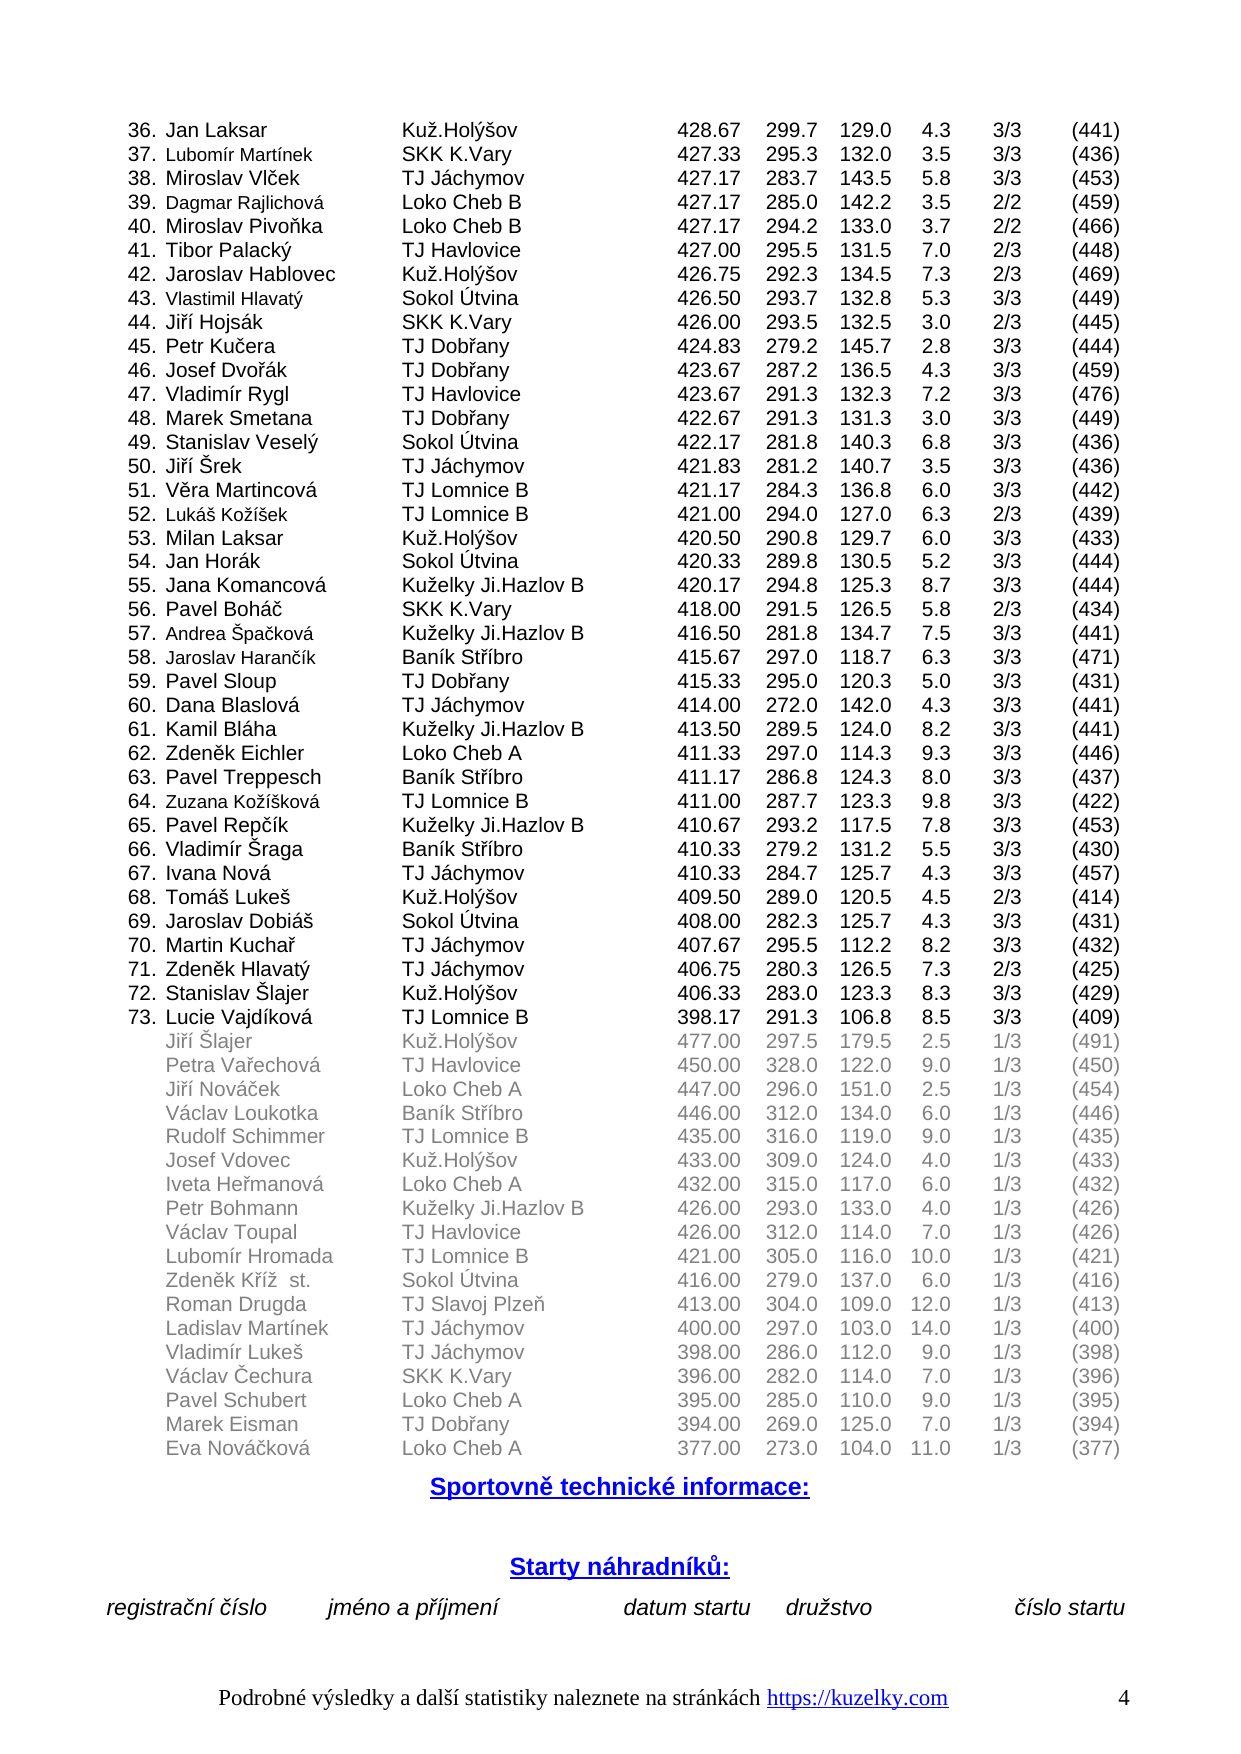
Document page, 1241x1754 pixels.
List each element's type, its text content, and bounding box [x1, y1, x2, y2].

text Ladislav Martínek TJ Jáchymov 400.00 297.0 103.0 14.0 1/3 (400) [106, 1316, 1134, 1340]
text 71. Zdeněk Hlavatý TJ Jáchymov 406.75 280.3 126.5 7.3 2/3 (425) [106, 957, 1134, 981]
text Marek Eisman TJ Dobřany 394.00 269.0 125.0 7.0 1/3 (394) [106, 1412, 1134, 1436]
text 73. Lucie Vajdíková TJ Lomnice B 398.17 291.3 106.8 8.5 3/3 (409) [106, 1004, 1134, 1028]
text 54. Jan Horák Sokol Útvina 420.33 289.8 130.5 5.2 3/3 (444) [106, 549, 1134, 573]
text 67. Ivana Nová TJ Jáchymov 410.33 284.7 125.7 4.3 3/3 (457) [106, 861, 1134, 885]
text 58. Jaroslav Harančík Baník Stříbro 415.67 297.0 118.7 6.3 3/3 (471) [106, 645, 1134, 669]
text Jiří Nováček Loko Cheb A 447.00 296.0 151.0 2.5 1/3 (454) [106, 1076, 1134, 1100]
text Eva Nováčková Loko Cheb A 377.00 273.0 104.0 11.0 1/3 (377) [106, 1436, 1134, 1460]
text 66. Vladimír Šraga Baník Stříbro 410.33 279.2 131.2 5.5 3/3 (430) [106, 837, 1134, 861]
text Jiří Šlajer Kuž.Holýšov 477.00 297.5 179.5 2.5 1/3 (491) [106, 1028, 1134, 1052]
text 62. Zdeněk Eichler Loko Cheb A 411.33 297.0 114.3 9.3 3/3 (446) [106, 741, 1134, 765]
text Lubomír Hromada TJ Lomnice B 421.00 305.0 116.0 10.0 1/3 (421) [106, 1244, 1134, 1268]
text Petra Vařechová TJ Havlovice 450.00 328.0 122.0 9.0 1/3 (450) [106, 1052, 1134, 1076]
text registrační číslo jméno a příjmení datum startu družstvo číslo startu [106, 1594, 1134, 1620]
text 69. Jaroslav Dobiáš Sokol Útvina 408.00 282.3 125.7 4.3 3/3 (431) [106, 909, 1134, 933]
text 45. Petr Kučera TJ Dobřany 424.83 279.2 145.7 2.8 3/3 (444) [106, 334, 1134, 358]
text Vladimír Lukeš TJ Jáchymov 398.00 286.0 112.0 9.0 1/3 (398) [106, 1340, 1134, 1364]
text Roman Drugda TJ Slavoj Plzeň 413.00 304.0 109.0 12.0 1/3 (413) [106, 1292, 1134, 1316]
text 51. Věra Martincová TJ Lomnice B 421.17 284.3 136.8 6.0 3/3 (442) [106, 477, 1134, 501]
text Václav Čechura SKK K.Vary 396.00 282.0 114.0 7.0 1/3 (396) [106, 1364, 1134, 1388]
text Josef Vdovec Kuž.Holýšov 433.00 309.0 124.0 4.0 1/3 (433) [106, 1148, 1134, 1172]
text 38. Miroslav Vlček TJ Jáchymov 427.17 283.7 143.5 5.8 3/3 (453) [106, 166, 1134, 190]
text 36. Jan Laksar Kuž.Holýšov 428.67 299.7 129.0 4.3 3/3 (441) [106, 118, 1134, 142]
text 37. Lubomír Martínek SKK K.Vary 427.33 295.3 132.0 3.5 3/3 (436) [106, 142, 1134, 166]
text Sportovně technické informace: [94, 1472, 1145, 1501]
text 68. Tomáš Lukeš Kuž.Holýšov 409.50 289.0 120.5 4.5 2/3 (414) [106, 885, 1134, 909]
text Iveta Heřmanová Loko Cheb A 432.00 315.0 117.0 6.0 1/3 (432) [106, 1172, 1134, 1196]
text Zdeněk Kříž st. Sokol Útvina 416.00 279.0 137.0 6.0 1/3 (416) [106, 1268, 1134, 1292]
text Rudolf Schimmer TJ Lomnice B 435.00 316.0 119.0 9.0 1/3 (435) [106, 1124, 1134, 1148]
text 43. Vlastimil Hlavatý Sokol Útvina 426.50 293.7 132.8 5.3 3/3 (449) [106, 286, 1134, 310]
text 52. Lukáš Kožíšek TJ Lomnice B 421.00 294.0 127.0 6.3 2/3 (439) [106, 501, 1134, 525]
text 65. Pavel Repčík Kuželky Ji.Hazlov B 410.67 293.2 117.5 7.8 3/3 (453) [106, 813, 1134, 837]
text Starty náhradníků: [94, 1552, 1145, 1581]
text 53. Milan Laksar Kuž.Holýšov 420.50 290.8 129.7 6.0 3/3 (433) [106, 525, 1134, 549]
text 50. Jiří Šrek TJ Jáchymov 421.83 281.2 140.7 3.5 3/3 (436) [106, 453, 1134, 477]
text 72. Stanislav Šlajer Kuž.Holýšov 406.33 283.0 123.3 8.3 3/3 (429) [106, 981, 1134, 1004]
text 48. Marek Smetana TJ Dobřany 422.67 291.3 131.3 3.0 3/3 (449) [106, 406, 1134, 429]
text 61. Kamil Bláha Kuželky Ji.Hazlov B 413.50 289.5 124.0 8.2 3/3 (441) [106, 717, 1134, 741]
text 47. Vladimír Rygl TJ Havlovice 423.67 291.3 132.3 7.2 3/3 (476) [106, 382, 1134, 406]
text 64. Zuzana Kožíšková TJ Lomnice B 411.00 287.7 123.3 9.8 3/3 (422) [106, 789, 1134, 813]
text 49. Stanislav Veselý Sokol Útvina 422.17 281.8 140.3 6.8 3/3 (436) [106, 429, 1134, 453]
text Petr Bohmann Kuželky Ji.Hazlov B 426.00 293.0 133.0 4.0 1/3 (426) [106, 1196, 1134, 1220]
text Václav Loukotka Baník Stříbro 446.00 312.0 134.0 6.0 1/3 (446) [106, 1100, 1134, 1124]
text 55. Jana Komancová Kuželky Ji.Hazlov B 420.17 294.8 125.3 8.7 3/3 (444) [106, 573, 1134, 597]
text 42. Jaroslav Hablovec Kuž.Holýšov 426.75 292.3 134.5 7.3 2/3 (469) [106, 262, 1134, 286]
text 57. Andrea Špačková Kuželky Ji.Hazlov B 416.50 281.8 134.7 7.5 3/3 (441) [106, 621, 1134, 645]
text 44. Jiří Hojsák SKK K.Vary 426.00 293.5 132.5 3.0 2/3 (445) [106, 310, 1134, 334]
text 46. Josef Dvořák TJ Dobřany 423.67 287.2 136.5 4.3 3/3 (459) [106, 358, 1134, 382]
text 70. Martin Kuchař TJ Jáchymov 407.67 295.5 112.2 8.2 3/3 (432) [106, 933, 1134, 957]
text 59. Pavel Sloup TJ Dobřany 415.33 295.0 120.3 5.0 3/3 (431) [106, 669, 1134, 693]
text Václav Toupal TJ Havlovice 426.00 312.0 114.0 7.0 1/3 (426) [106, 1220, 1134, 1244]
text Pavel Schubert Loko Cheb A 395.00 285.0 110.0 9.0 1/3 (395) [106, 1388, 1134, 1412]
text 40. Miroslav Pivoňka Loko Cheb B 427.17 294.2 133.0 3.7 2/2 (466) [106, 214, 1134, 238]
text 60. Dana Blaslová TJ Jáchymov 414.00 272.0 142.0 4.3 3/3 (441) [106, 693, 1134, 717]
text 39. Dagmar Rajlichová Loko Cheb B 427.17 285.0 142.2 3.5 2/2 (459) [106, 190, 1134, 214]
text 41. Tibor Palacký TJ Havlovice 427.00 295.5 131.5 7.0 2/3 (448) [106, 238, 1134, 262]
text 56. Pavel Boháč SKK K.Vary 418.00 291.5 126.5 5.8 2/3 (434) [106, 597, 1134, 621]
text 63. Pavel Treppesch Baník Stříbro 411.17 286.8 124.3 8.0 3/3 (437) [106, 765, 1134, 789]
